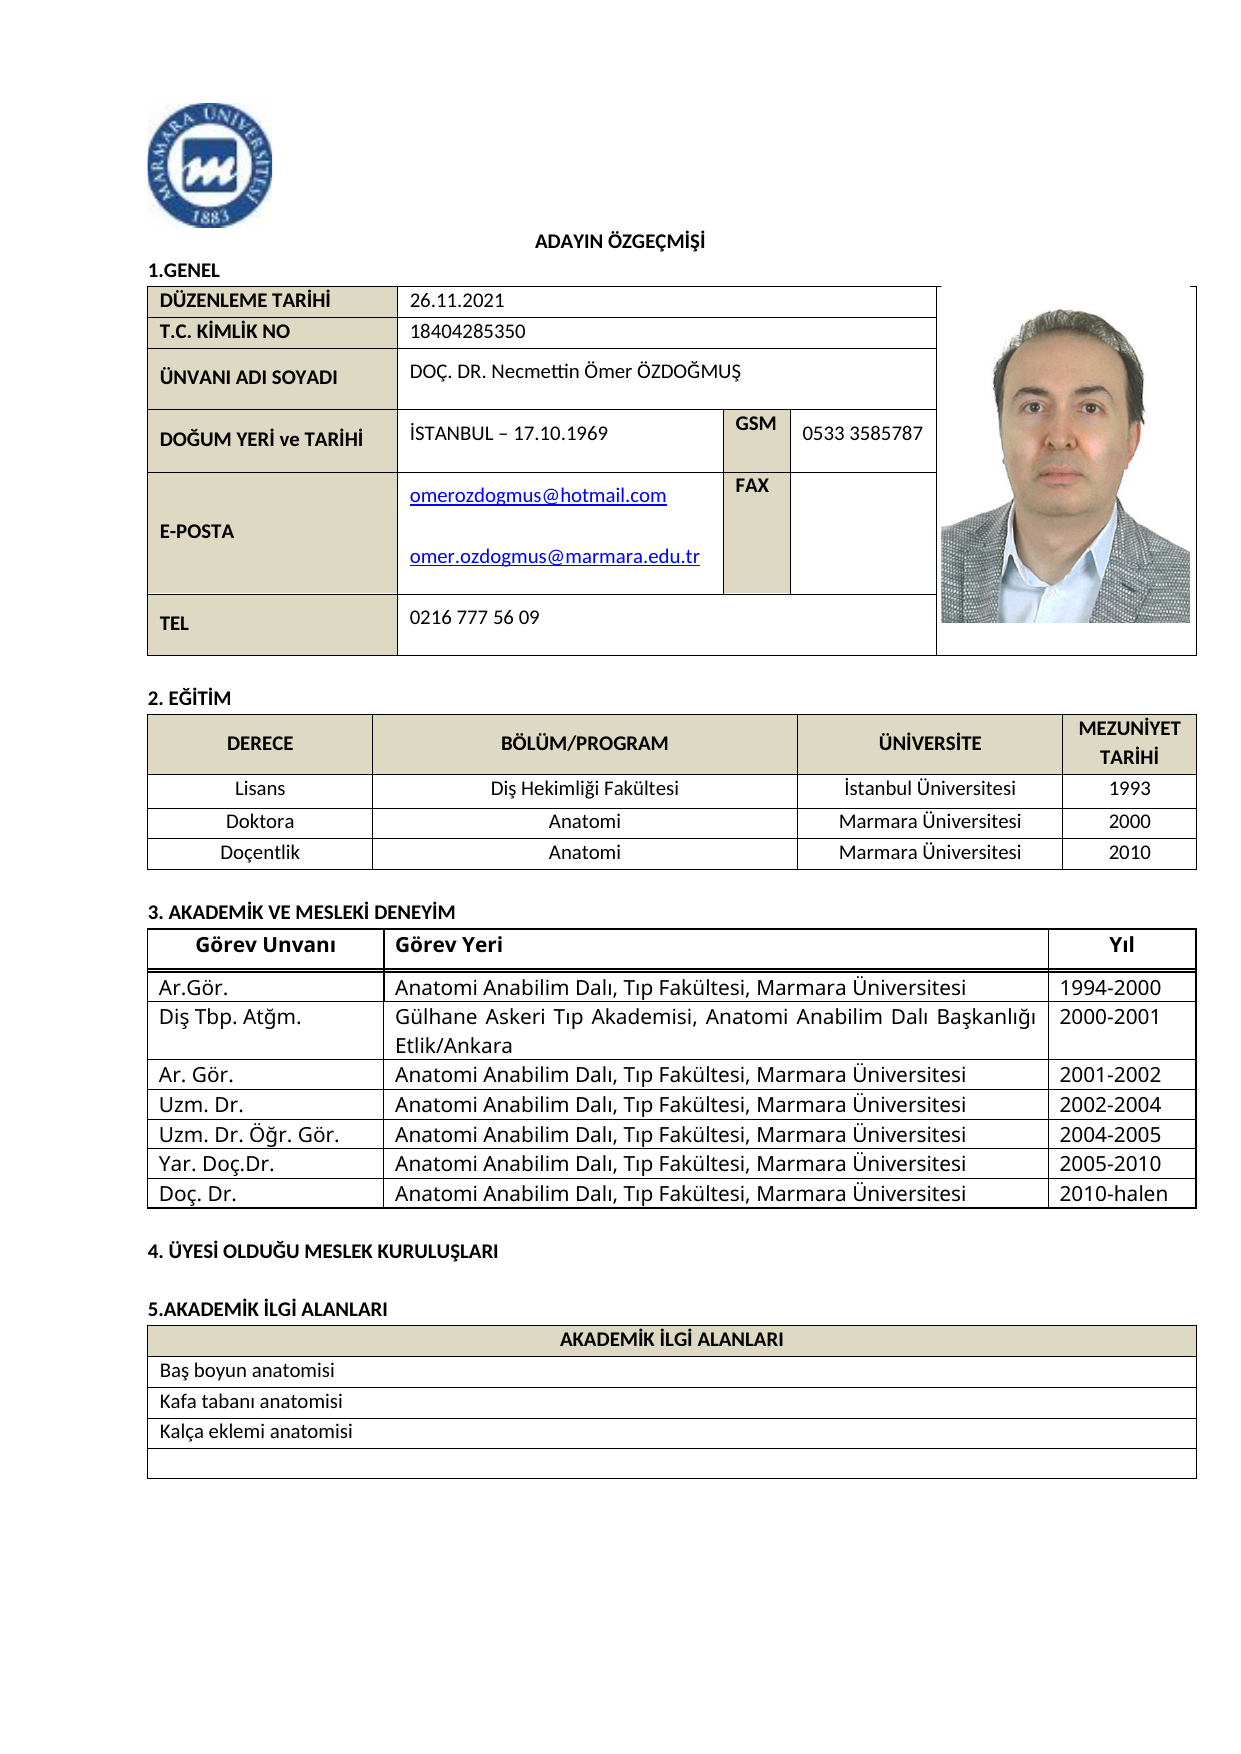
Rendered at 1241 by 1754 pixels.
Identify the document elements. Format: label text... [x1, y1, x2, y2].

table_cell İstanbul Üniversitesi [798, 775, 1062, 807]
table_cell [148, 1449, 1196, 1478]
table_cell 1994-2000 [1049, 973, 1195, 1001]
table_cell FAX [724, 473, 790, 593]
table_cell Anatomi [373, 839, 797, 869]
table_cell 2002-2004 [1049, 1090, 1195, 1119]
text ADAYIN ÖZGEÇMİŞİ [148, 228, 1093, 253]
table_header DÜZENLEME TARİHİ [148, 287, 397, 317]
table_cell DOÇ. DR. Necmettin Ömer ÖZDOĞMUŞ [398, 349, 936, 409]
table_cell 18404285350 [398, 318, 936, 348]
table_cell 2001-2002 [1049, 1060, 1195, 1089]
table_header Görev Yeri [385, 930, 1048, 968]
table_header Yıl [1049, 930, 1195, 968]
table_header AKADEMİK İLGİ ALANLARI [148, 1326, 1196, 1356]
table_cell E-POSTA [148, 473, 397, 593]
table_cell omerozdogmus@hotmail.com omer.ozdogmus@marmara.edu.tr [398, 473, 723, 593]
table_cell 2000-2001 [1049, 1002, 1195, 1059]
table_cell Doktora [148, 809, 372, 838]
table_cell Lisans [148, 775, 372, 807]
table_cell Ar. Gör. [148, 1060, 383, 1089]
table_cell Anatomi Anabilim Dalı, Tıp Fakültesi, Marmara Üniversitesi [385, 973, 1048, 1001]
table_cell Anatomi Anabilim Dalı, Tıp Fakültesi, Marmara Üniversitesi [384, 1120, 1048, 1148]
table_header ÜNİVERSİTE [798, 715, 1062, 774]
table_cell 0216 777 56 09 [398, 595, 936, 655]
text 5.AKADEMİK İLGİ ALANLARI [148, 1296, 1093, 1322]
table_cell 1993 [1063, 775, 1196, 807]
table_header BÖLÜM/PROGRAM [373, 715, 797, 774]
table_cell 0533 3585787 [791, 410, 936, 472]
table_cell 2000 [1063, 809, 1196, 838]
table_cell Marmara Üniversitesi [798, 809, 1062, 838]
table_cell Anatomi [373, 809, 797, 838]
table_cell 2004-2005 [1049, 1120, 1195, 1148]
text 3. AKADEMİK VE MESLEKİ DENEYİM [148, 899, 1093, 924]
text 1.GENEL [148, 257, 1093, 282]
table_cell İSTANBUL – 17.10.1969 [398, 410, 723, 472]
table_cell Yar. Doç.Dr. [148, 1149, 383, 1178]
picture [941, 286, 1190, 623]
table_cell Baş boyun anatomisi [148, 1357, 1196, 1387]
table_header 26.11.2021 [398, 287, 936, 317]
table_cell Anatomi Anabilim Dalı, Tıp Fakültesi, Marmara Üniversitesi [384, 1179, 1048, 1207]
table_cell DOĞUM YERİ ve TARİHİ [148, 410, 397, 472]
table_cell Uzm. Dr. [148, 1090, 383, 1119]
table_cell Gülhane Askeri Tıp Akademisi, Anatomi Anabilim Dalı Başkanlığı Etlik/Ankara [384, 1002, 1048, 1059]
table_cell Doç. Dr. [148, 1179, 383, 1207]
table_header [937, 287, 1196, 655]
table_cell Diş Tbp. Atğm. [148, 1002, 383, 1059]
table_header MEZUNİYET TARİHİ [1063, 715, 1196, 774]
table_cell TEL [148, 595, 397, 655]
table_cell 2010 [1063, 839, 1196, 869]
table_cell T.C. KİMLİK NO [148, 318, 397, 348]
table_cell Doçentlik [148, 839, 372, 869]
table_header Görev Unvanı [148, 930, 383, 968]
table_cell Kalça eklemi anatomisi [148, 1419, 1196, 1448]
text 4. ÜYESİ OLDUĞU MESLEK KURULUŞLARI [148, 1238, 1093, 1263]
table_cell Anatomi Anabilim Dalı, Tıp Fakültesi, Marmara Üniversitesi [384, 1090, 1048, 1119]
table_cell GSM [724, 410, 790, 472]
picture [147, 103, 273, 228]
table_cell Anatomi Anabilim Dalı, Tıp Fakültesi, Marmara Üniversitesi [384, 1149, 1048, 1178]
table_header DERECE [148, 715, 372, 774]
table_cell ÜNVANI ADI SOYADI [148, 349, 397, 409]
table_cell Anatomi Anabilim Dalı, Tıp Fakültesi, Marmara Üniversitesi [384, 1060, 1048, 1089]
table_cell Kafa tabanı anatomisi [148, 1388, 1196, 1417]
table_cell Diş Hekimliği Fakültesi [373, 775, 797, 807]
text 2. EĞİTİM [148, 685, 1093, 711]
table_cell 2005-2010 [1049, 1149, 1195, 1178]
table_cell Uzm. Dr. Öğr. Gör. [148, 1120, 383, 1148]
table_cell 2010-halen [1049, 1179, 1195, 1207]
table_cell [791, 473, 936, 593]
table_cell Marmara Üniversitesi [798, 839, 1062, 869]
table_cell Ar.Gör. [148, 973, 383, 1001]
